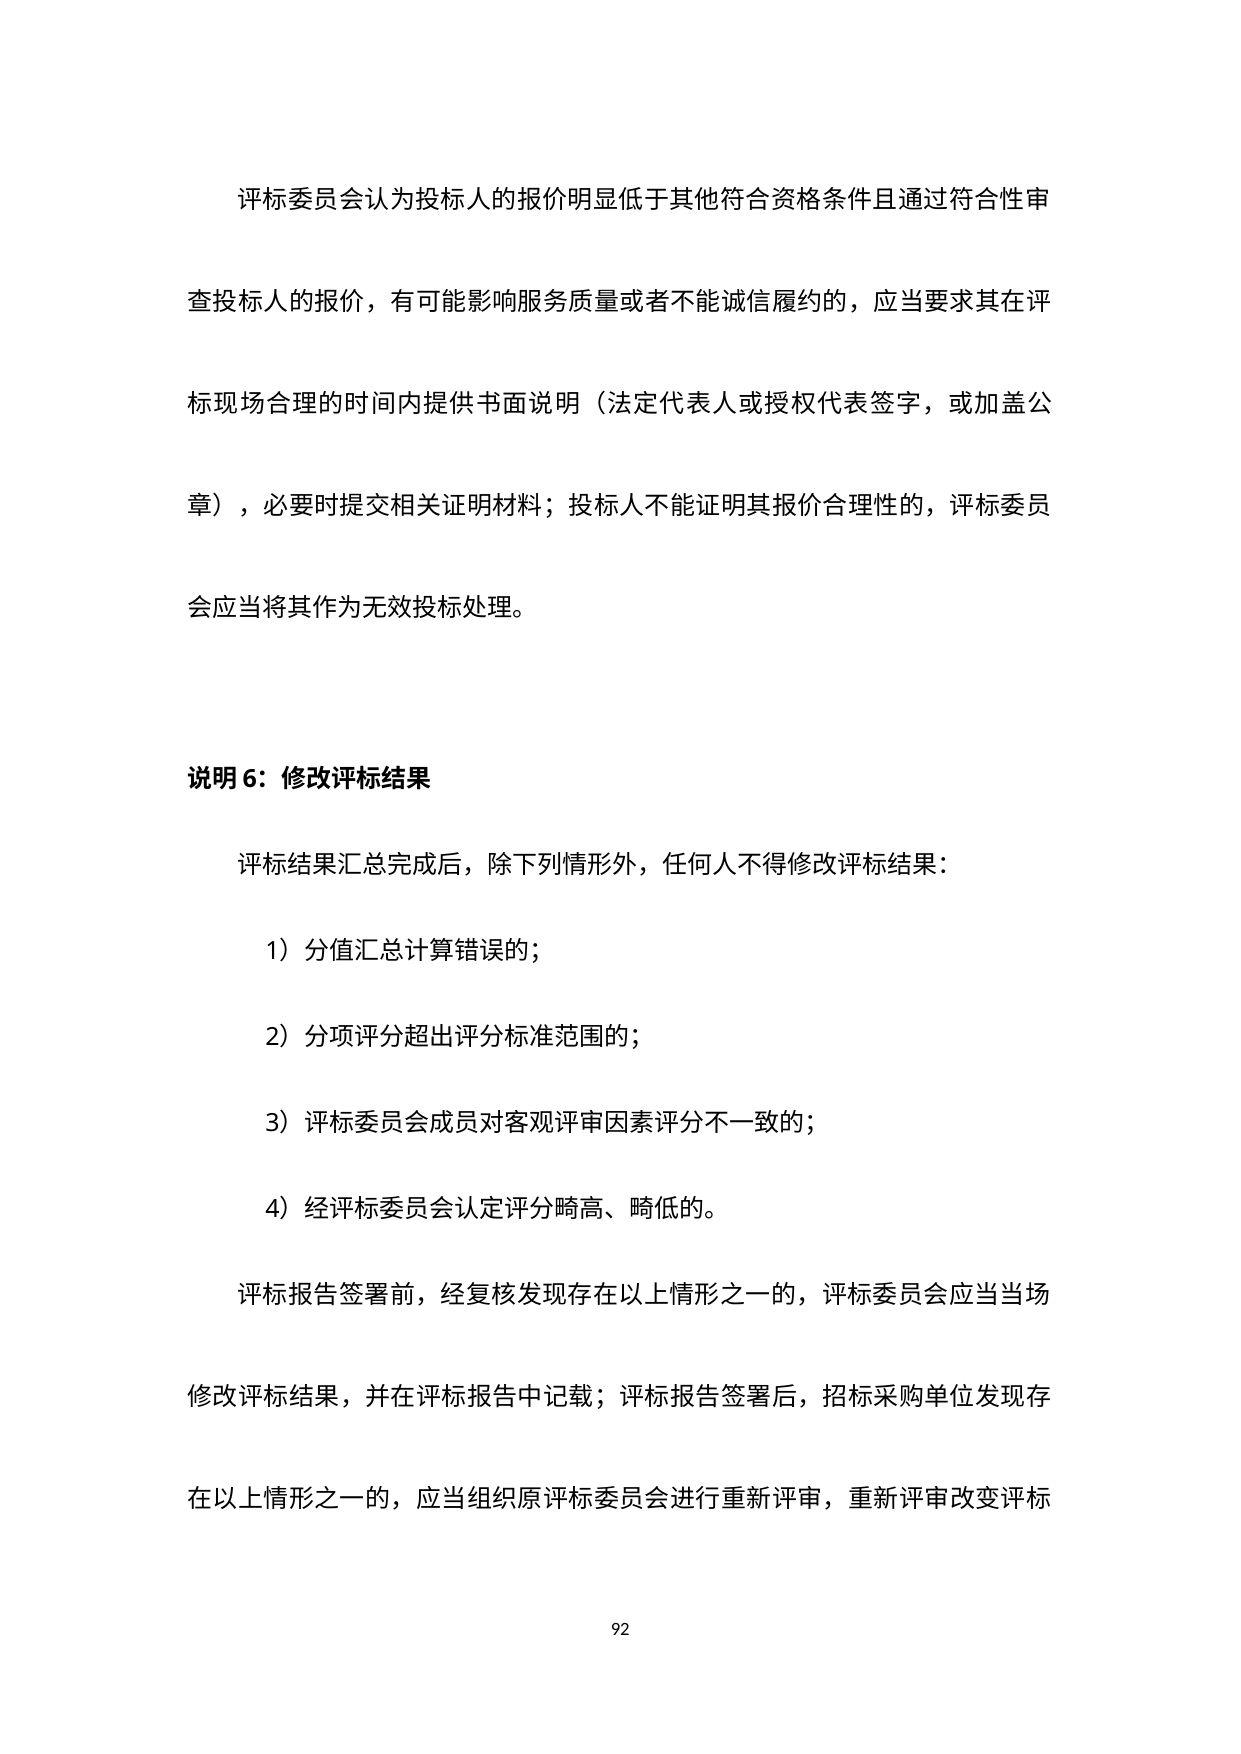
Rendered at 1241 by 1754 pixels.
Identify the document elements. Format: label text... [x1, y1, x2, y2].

text 3）评标委员会成员对客观评审因素评分不一致的； [187, 1086, 1053, 1154]
text 4）经评标委员会认定评分畸高、畸低的。 [187, 1172, 1053, 1240]
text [187, 1258, 1053, 1530]
text 评标结果汇总完成后，除下列情形外，任何人不得修改评标结果： [187, 828, 1053, 896]
text 2）分项评分超出评分标准范围的； [187, 1000, 1053, 1068]
text 说明6：修改评标结果 [187, 742, 1053, 810]
text 评标委员会认为投标人的报价明显低于其他符合资格条件且通过符合性审查投标人的报价，有可能影响服务质量或者不能诚信履约的，应当要求其在评标现场合理的时间内提供书面说明（法定代表人或授权代表签字，或加盖公章），必要时提交相关证明材料；投标人不能证明其报价合理性的，评标委员会应当将其作为无效投标处理。 [187, 164, 1053, 639]
text 1）分值汇总计算错误的； [187, 914, 1053, 982]
